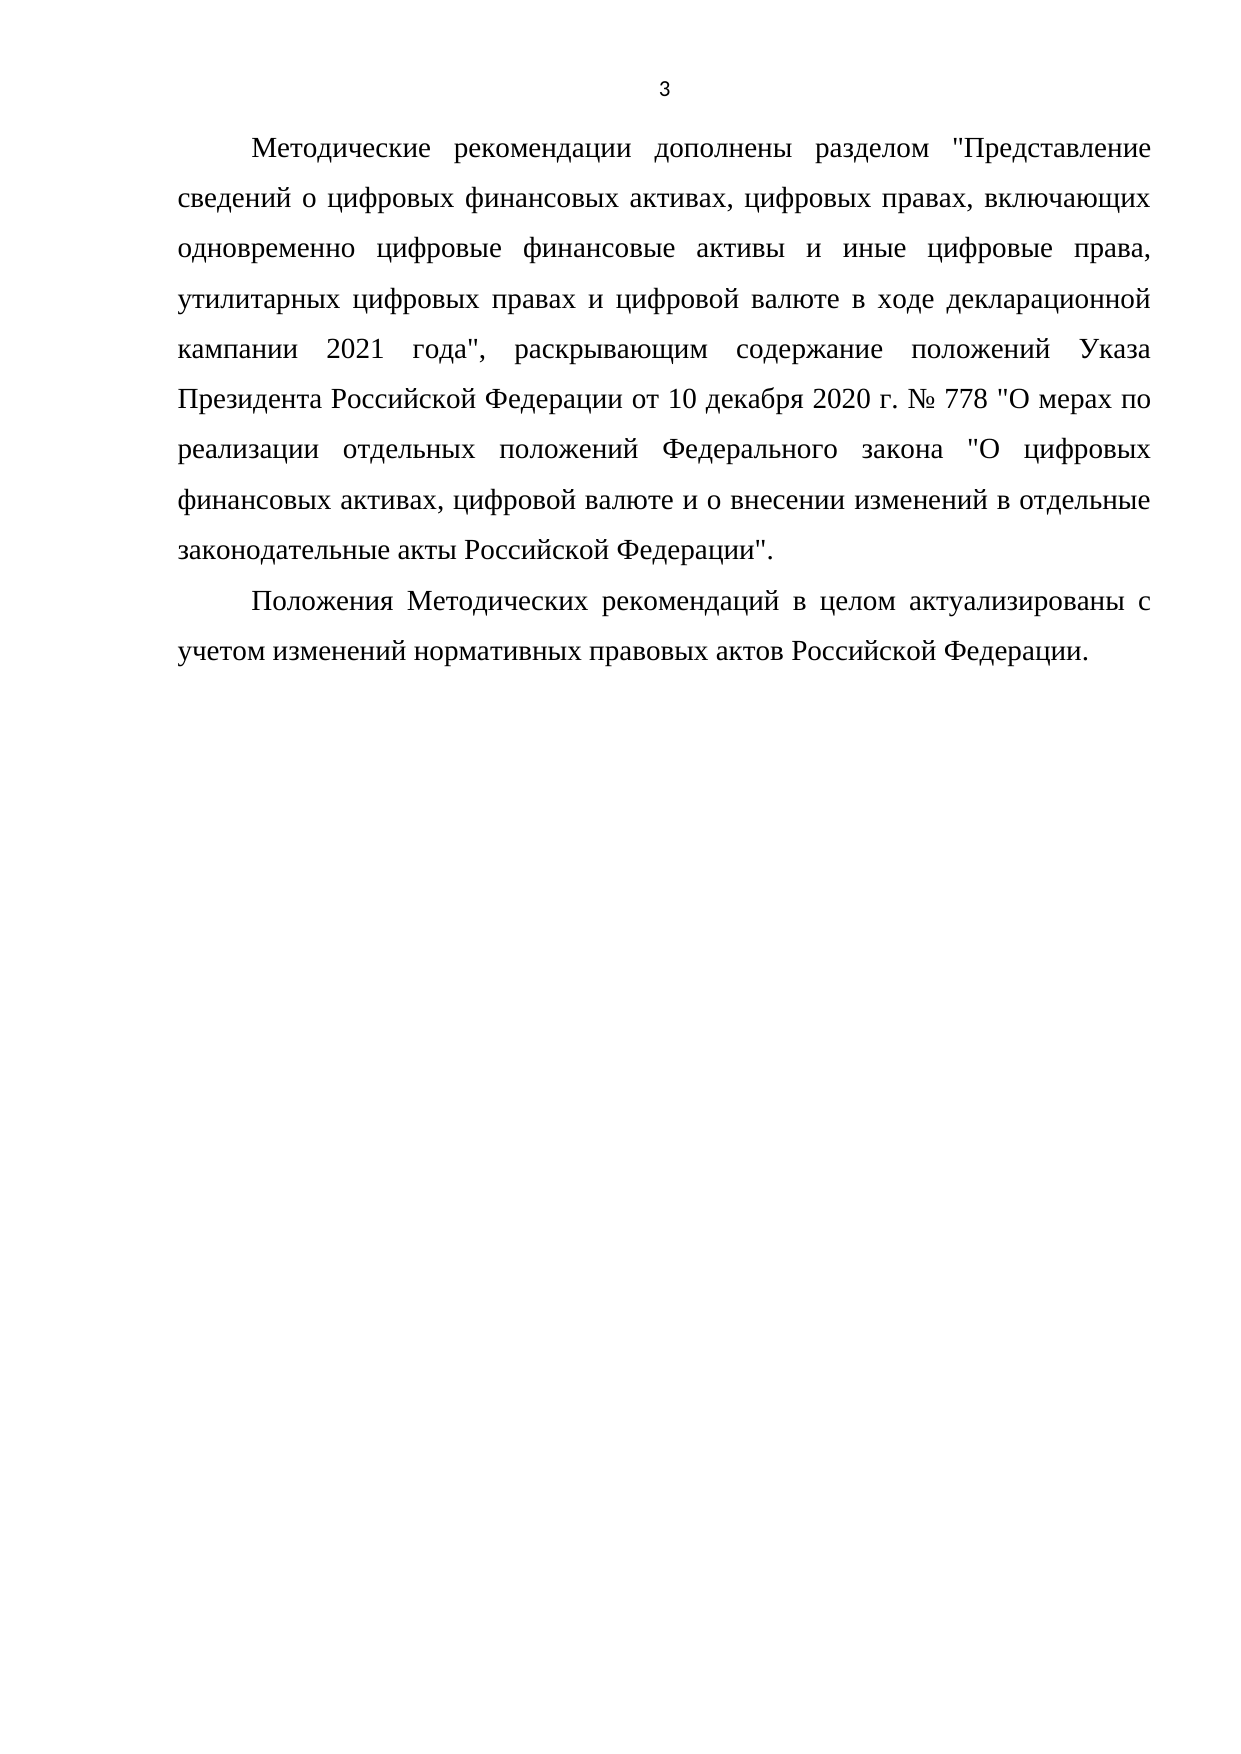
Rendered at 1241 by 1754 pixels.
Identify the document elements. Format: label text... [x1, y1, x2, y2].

text Методические рекомендации дополнены разделом "Представление сведений о цифровых финансовых активах, цифровых правах, включающих одновременно цифровые финансовые активы и иные цифровые права, утилитарных цифровых правах и цифровой валюте в ходе декларационной кампании 2021 года", раскрывающим содержание положений Указа Президента Российской Федерации от 10 декабря 2020 г. № 778 "О мерах по реализации отдельных положений Федерального закона "О цифровых финансовых активах, цифровой валюте и о внесении изменений в отдельные законодательные акты Российской Федерации". [177, 130, 1152, 566]
text Положения Методических рекомендаций в целом актуализированы с учетом изменений нормативных правовых актов Российской Федерации. [177, 583, 1152, 666]
